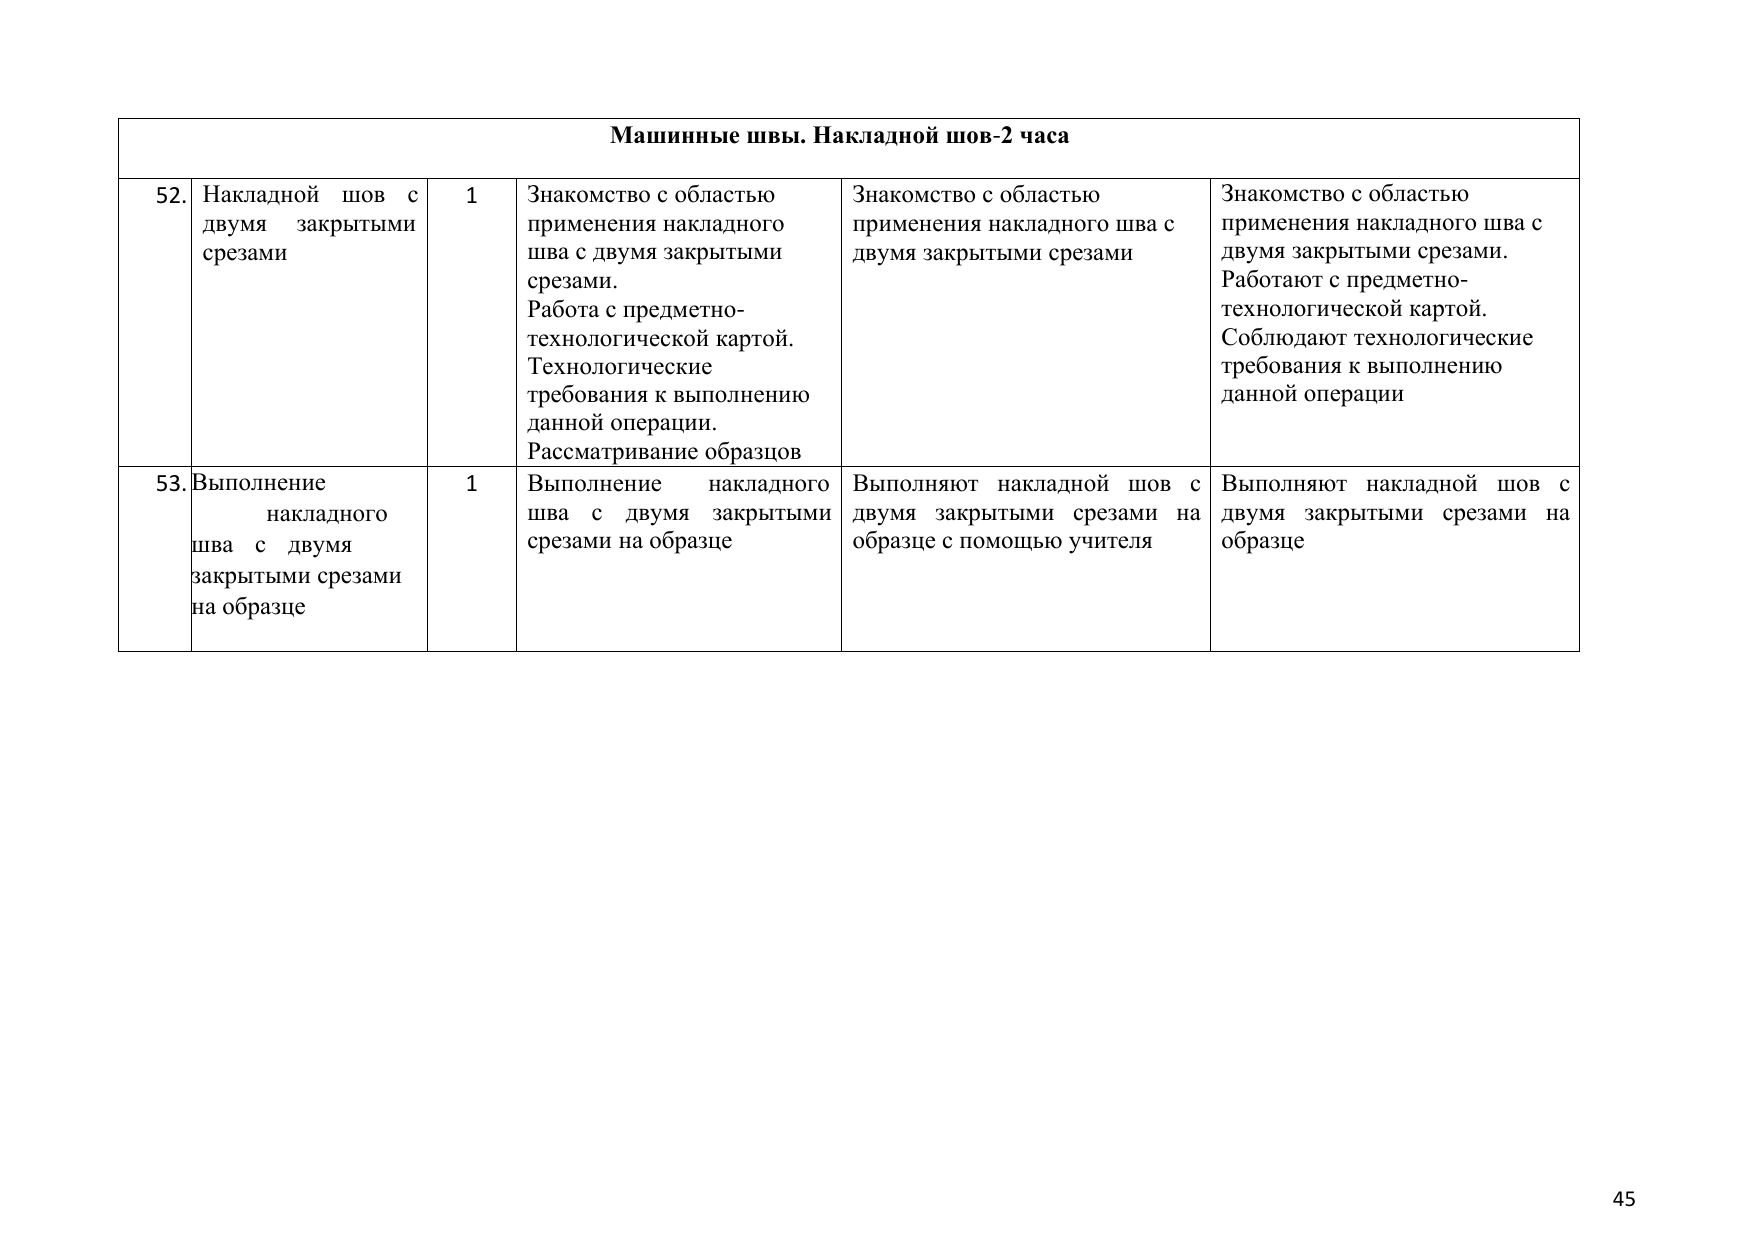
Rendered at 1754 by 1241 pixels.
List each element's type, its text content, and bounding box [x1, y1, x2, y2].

table_cell 1 [428, 467, 516, 651]
table_cell [119, 467, 191, 651]
table_cell Знакомство с областью применения накладного шва с двумя закрытыми срезами. Работа с предметно-технологической картой. Технологические требования к выполнению данной операции. Рассматривание образцов [517, 179, 841, 466]
table_cell Выполняют накладной шов с двумя закрытыми срезами на образце с помощью учителя [842, 467, 1210, 651]
table_cell [119, 179, 191, 466]
table_cell 1 [428, 179, 516, 466]
table_cell Знакомство с областью применения накладного шва с двумя закрытыми срезами. Работают с предметно-технологической картой. Соблюдают технологические требования к выполнению данной операции [1211, 179, 1579, 466]
table_cell Выполнение накладного шва с двумя закрытыми срезами на образце [192, 467, 427, 651]
table_header Машинные швы. Накладной шов-2 часа [119, 119, 1579, 178]
table_cell Знакомство с областью применения накладного шва с двумя закрытыми срезами [842, 179, 1210, 466]
table_cell Выполнение накладного шва с двумя закрытыми срезами на образце [517, 467, 841, 651]
table_cell Выполняют накладной шов с двумя закрытыми срезами на образце [1211, 467, 1579, 651]
table_cell Накладной шов с двумя закрытыми срезами [192, 179, 427, 466]
